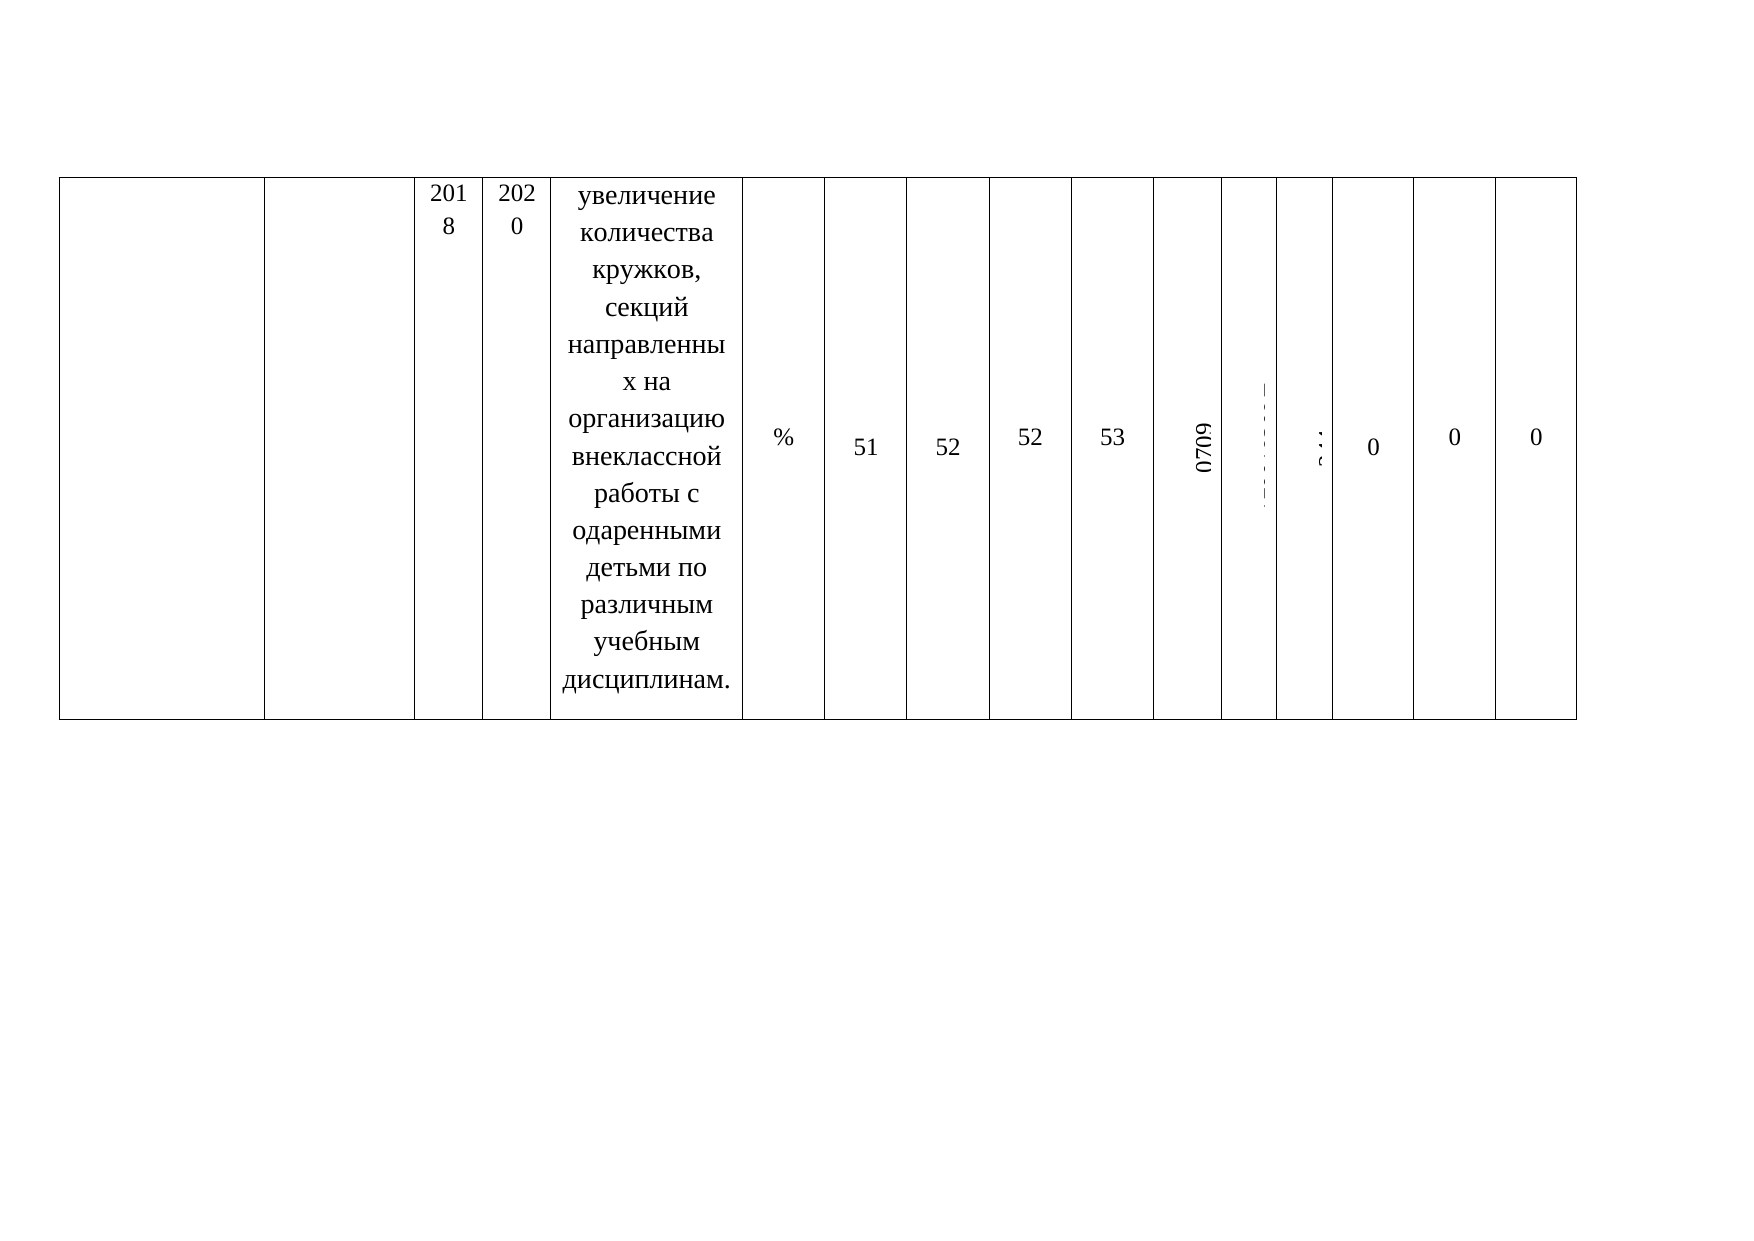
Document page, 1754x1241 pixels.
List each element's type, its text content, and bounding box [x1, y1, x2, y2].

table_cell 0 [1496, 178, 1576, 719]
table_cell 2020 [483, 178, 550, 719]
table_cell 51 [825, 178, 906, 719]
table_cell 0 [1414, 178, 1495, 719]
table_cell 52 [907, 178, 989, 719]
table_cell 0 [1333, 178, 1413, 719]
table_cell 52 [990, 178, 1071, 719]
table_cell % [743, 178, 824, 719]
table_cell 244 [1277, 178, 1332, 719]
table_cell 2018 [415, 178, 482, 719]
table_cell 0709 [1154, 178, 1221, 719]
table_cell 170019309Д [1222, 178, 1276, 719]
table_cell [60, 178, 264, 719]
table_cell увеличение количества кружков, секций направленных на организацию внеклассной работы с одаренными детьми по различным учебным дисциплинам. [551, 178, 742, 719]
table_cell 53 [1072, 178, 1153, 719]
table_cell [265, 178, 414, 719]
